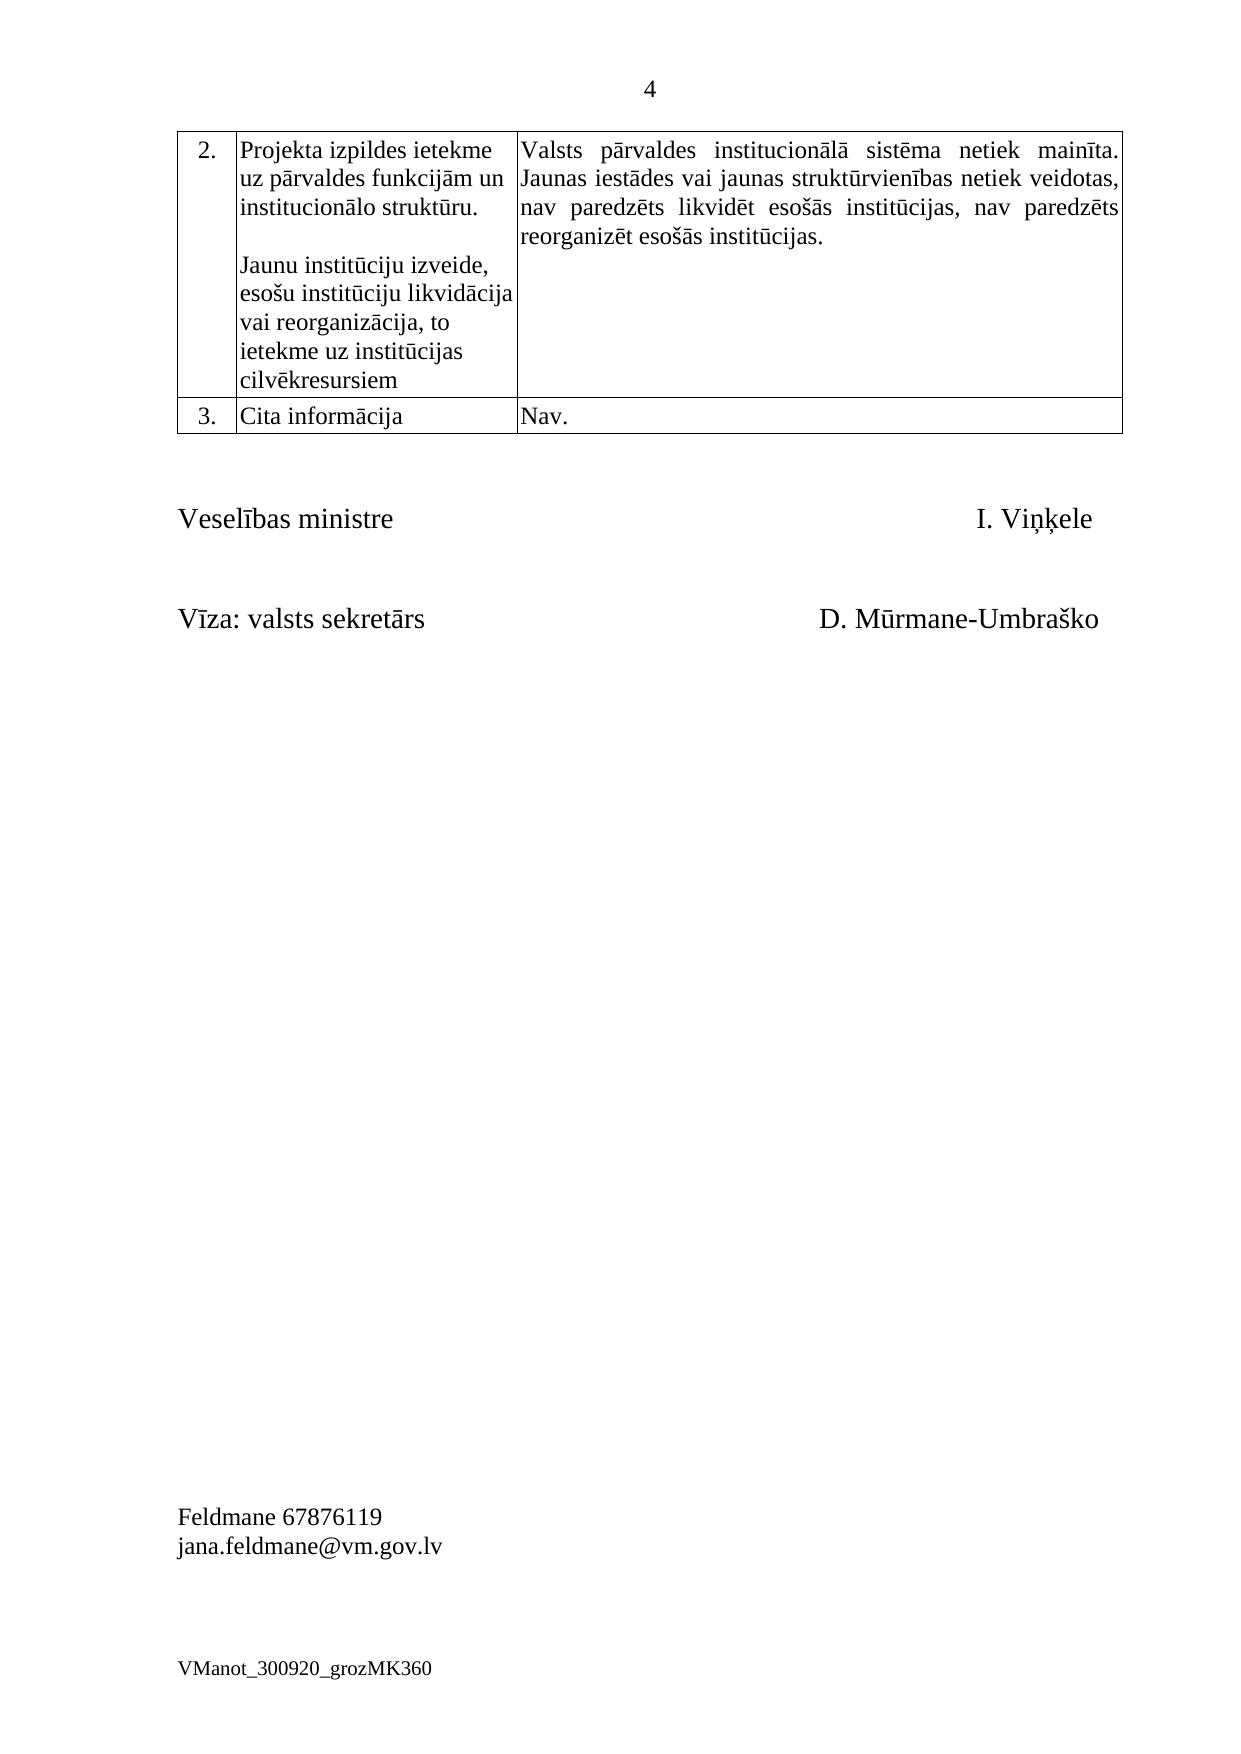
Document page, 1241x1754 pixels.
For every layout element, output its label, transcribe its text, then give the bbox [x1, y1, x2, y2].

text Vīza: valsts sekretārs D. Mūrmane-Umbraško [177, 601, 1122, 635]
table_cell 2. [178, 132, 236, 397]
text jana.feldmane@vm.gov.lv [177, 1531, 1122, 1560]
text Feldmane 67876119 [177, 1502, 1122, 1531]
text Veselības ministre I. Viņķele [177, 501, 1121, 534]
table_cell Nav. [518, 398, 1122, 433]
table_cell Cita informācija [237, 398, 517, 433]
table_cell Valsts pārvaldes institucionālā sistēma netiek mainīta. Jaunas iestādes vai jaunas struktūrvienības netiek veidotas, nav paredzēts likvidēt esošās institūcijas, nav paredzēts reorganizēt esošās institūcijas. [518, 132, 1122, 397]
table_cell Projekta izpildes ietekme uz pārvaldes funkcijām un institucionālo struktūru. Jaunu institūciju izveide, esošu institūciju likvidācija vai reorganizācija, to ietekme uz institūcijas cilvēkresursiem [237, 132, 517, 397]
table_cell 3. [178, 398, 236, 433]
